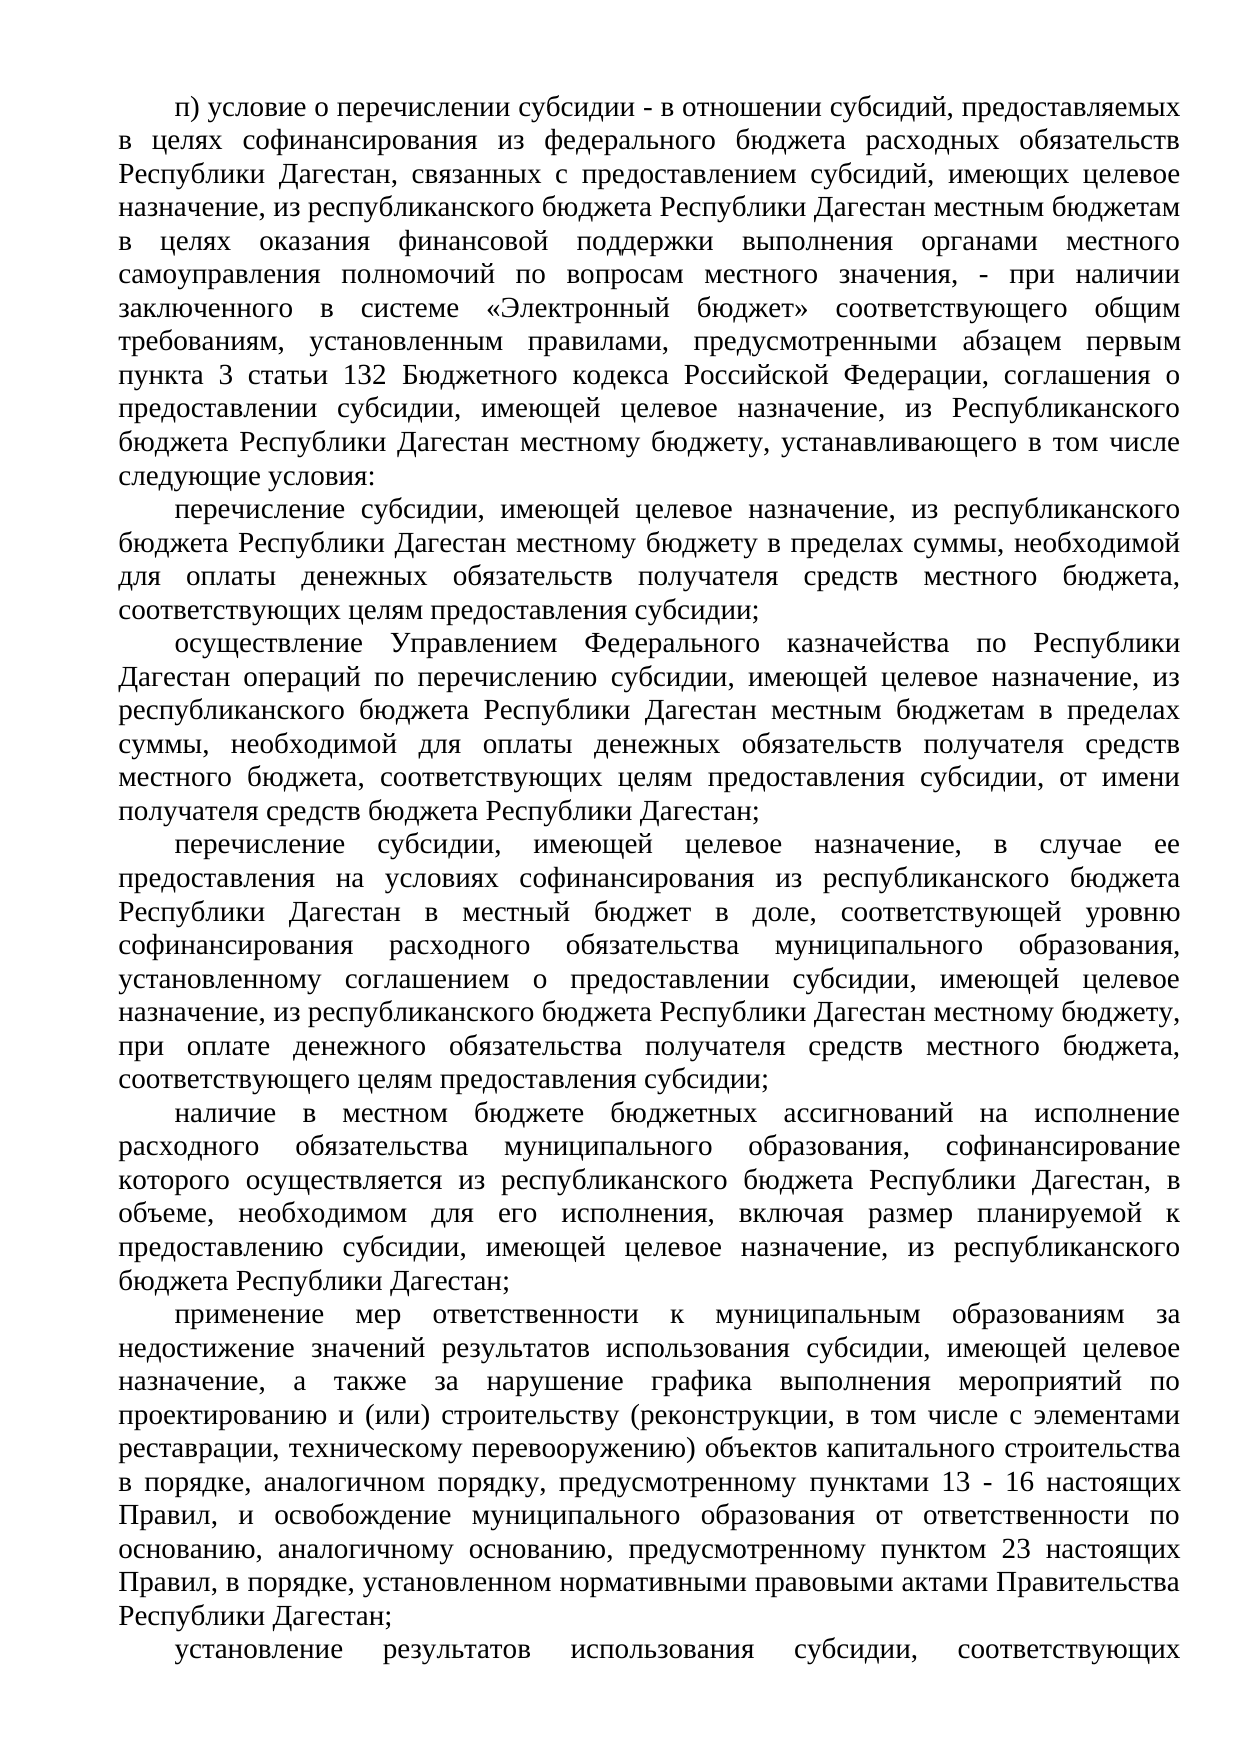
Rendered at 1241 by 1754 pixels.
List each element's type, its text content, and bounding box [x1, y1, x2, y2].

text применение мер ответственности к муниципальным образованиям за недостижение значений результатов использования субсидии, имеющей целевое назначение, а также за нарушение графика выполнения мероприятий по проектированию и (или) строительству (реконструкции, в том числе с элементами реставрации, техническому перевооружению) объектов капитального строительства в порядке, аналогичном порядку, предусмотренному пунктами 13 - 16 настоящих Правил, и освобождение муниципального образования от ответственности по основанию, аналогичному основанию, предусмотренному пунктом 23 настоящих Правил, в порядке, установленном нормативными правовыми актами Правительства Республики Дагестан; [118, 1296, 1181, 1632]
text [118, 1632, 1181, 1665]
text перечисление субсидии, имеющей целевое назначение, из республиканского бюджета Республики Дагестан местному бюджету в пределах суммы, необходимой для оплаты денежных обязательств получателя средств местного бюджета, соответствующих целям предоставления субсидии; [118, 491, 1181, 625]
text осуществление Управлением Федерального казначейства по Республики Дагестан операций по перечислению субсидии, имеющей целевое назначение, из республиканского бюджета Республики Дагестан местным бюджетам в пределах суммы, необходимой для оплаты денежных обязательств получателя средств местного бюджета, соответствующих целям предоставления субсидии, от имени получателя средств бюджета Республики Дагестан; [118, 625, 1181, 827]
text перечисление субсидии, имеющей целевое назначение, в случае ее предоставления на условиях софинансирования из республиканского бюджета Республики Дагестан в местный бюджет в доле, соответствующей уровню софинансирования расходного обязательства муниципального образования, установленному соглашением о предоставлении субсидии, имеющей целевое назначение, из республиканского бюджета Республики Дагестан местному бюджету, при оплате денежного обязательства получателя средств местного бюджета, соответствующего целям предоставления субсидии; [118, 827, 1181, 1095]
text п) условие о перечислении субсидии - в отношении субсидий, предоставляемых в целях софинансирования из федерального бюджета расходных обязательств Республики Дагестан, связанных с предоставлением субсидий, имеющих целевое назначение, из республиканского бюджета Республики Дагестан местным бюджетам в целях оказания финансовой поддержки выполнения органами местного самоуправления полномочий по вопросам местного значения, - при наличии заключенного в системе «Электронный бюджет» соответствующего общим требованиям, установленным правилами, предусмотренными абзацем первым пункта 3 статьи 132 Бюджетного кодекса Российской Федерации, соглашения о предоставлении субсидии, имеющей целевое назначение, из Республиканского бюджета Республики Дагестан местному бюджету, устанавливающего в том числе следующие условия: [118, 89, 1181, 491]
text наличие в местном бюджете бюджетных ассигнований на исполнение расходного обязательства муниципального образования, софинансирование которого осуществляется из республиканского бюджета Республики Дагестан, в объеме, необходимом для его исполнения, включая размер планируемой к предоставлению субсидии, имеющей целевое назначение, из республиканского бюджета Республики Дагестан; [118, 1095, 1181, 1296]
